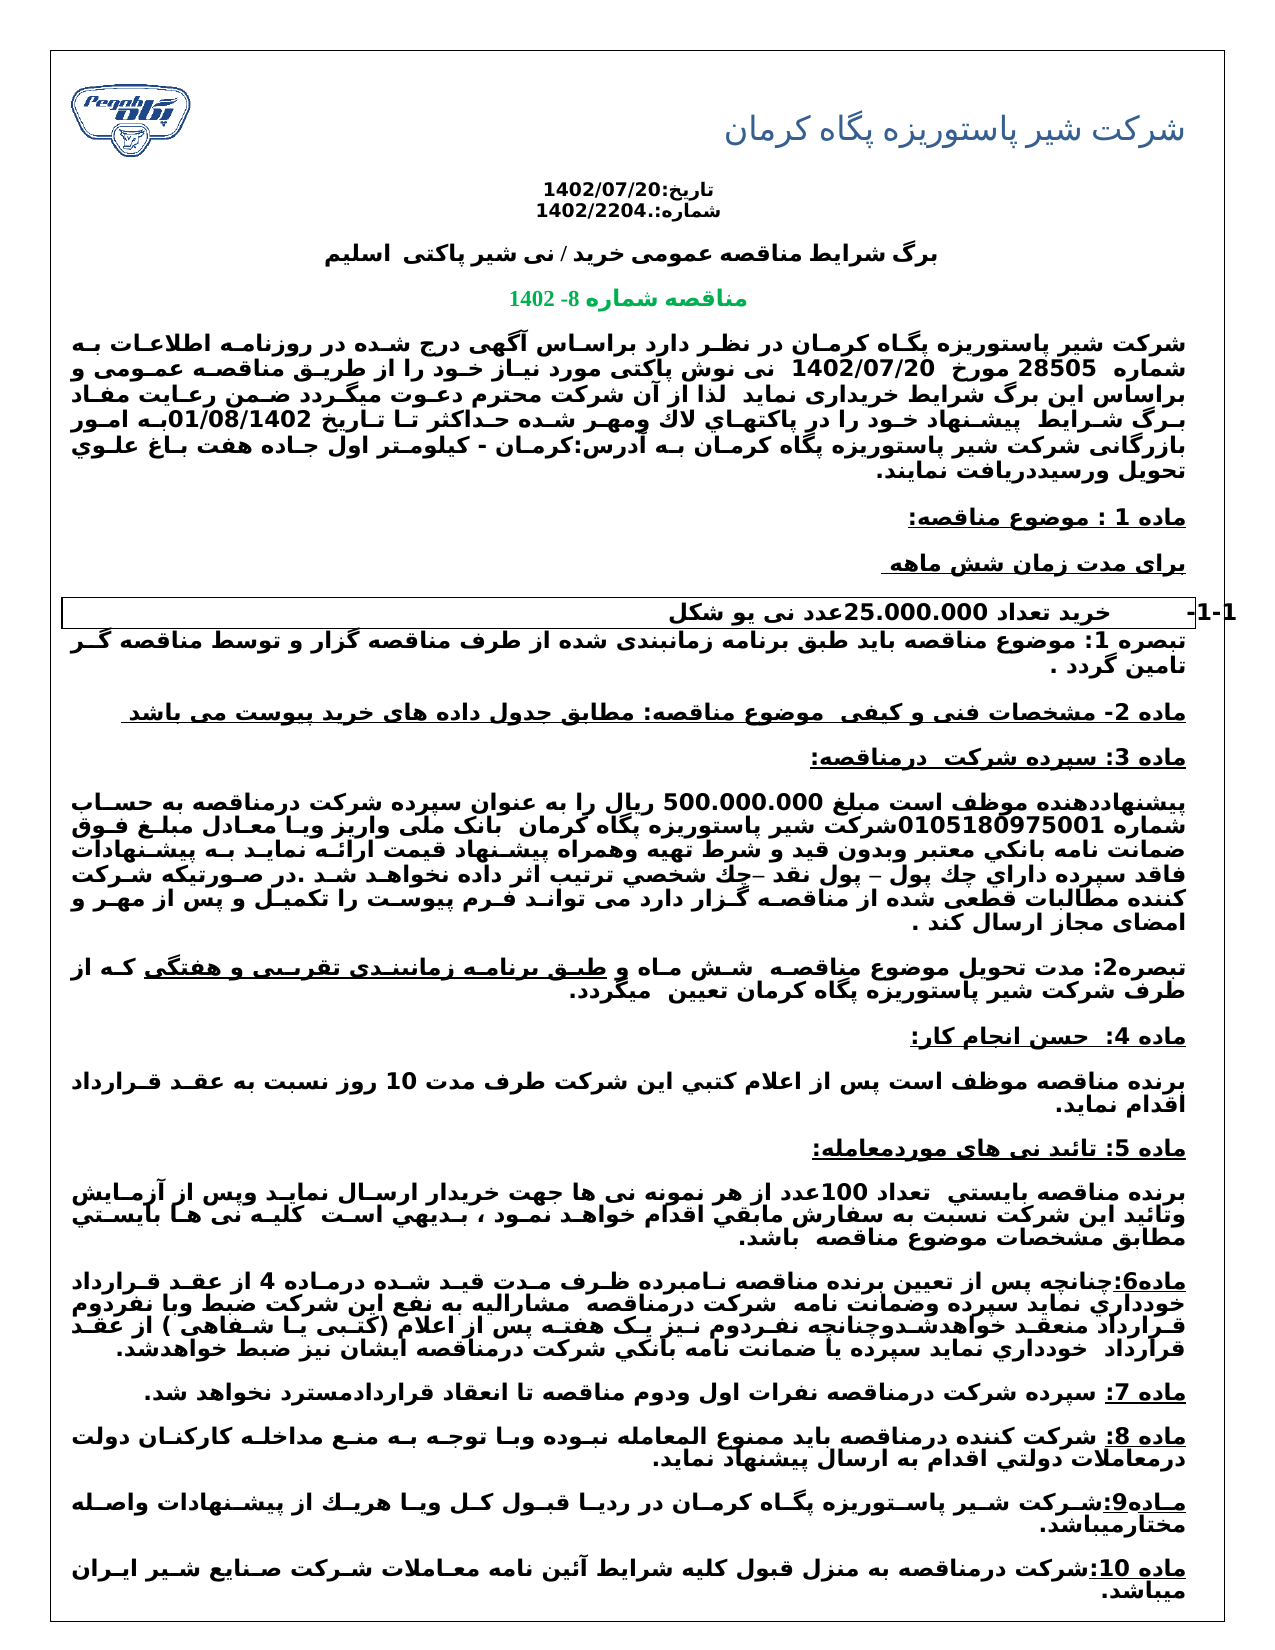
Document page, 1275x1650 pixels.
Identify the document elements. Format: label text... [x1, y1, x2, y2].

text برنده مناقصه بايستي تعداد 100عدد از هر نمونه نی ها جهت خريدار ارسال نمايد وپس از آزمايش وتائيد اين شركت نسبت به سفارش مابقي اقدام خواهد نمود ، بديهي است كليه نی ها بايستي مطابق مشخصات موضوع مناقصه باشد. [71, 1182, 1186, 1250]
text ماده 2- مشخصات فنی و کیفی موضوع مناقصه: مطابق جدول داده های خرید پیوست می باشد [71, 700, 1186, 726]
text تبصره 1: موضوع مناقصه باید طبق برنامه زمانبندی شده از طرف مناقصه گزار و توسط مناقصه گر تامین گردد . [71, 629, 1186, 679]
text مناقصه شماره 8- 1402 [71, 287, 1186, 311]
list خرید تعداد 25.000.000عدد نی یو شکل [63, 598, 1195, 628]
text تبصره2: مدت تحويل موضوع مناقصه شش ماه و طبق برنامه زمانبندی تقریبی و هفتگی که از طرف شرکت شیر پاستوریزه پگاه کرمان تعیین ميگردد. [71, 956, 1186, 1004]
text برنده مناقصه موظف است پس از اعلام كتبي اين شركت طرف مدت 10 روز نسبت به عقد قرارداد اقدام نماید. [71, 1070, 1186, 1118]
text ماده 3: سپرده شركت درمناقصه: [71, 746, 1186, 770]
text پيشنهاددهنده موظف است مبلغ 500.000.000 ریال را به عنوان سپرده شركت درمناقصه به حساب شماره 0105180975001شركت شير پاستوريزه پگاه كرمان بانک ملی واريز ويا معادل مبلغ فوق ضمانت نامه بانكي معتبر وبدون قيد و شرط تهيه وهمراه پيشنهاد قيمت ارائه نمايد به پيشنهادات فاقد سپرده داراي چك پول – پول نقد –چك شخصي ترتيب اثر داده نخواهد شد .در صورتیکه شرکت کننده مطالبات قطعی شده از مناقصه گزار دارد می تواند فرم پیوست را تکمیل و پس از مهر و امضای مجاز ارسال کند . [71, 791, 1186, 936]
text ماده 5: تائيد نی های موردمعامله: [71, 1139, 1186, 1161]
text ماده9:شركت شير پاستوريزه پگاه كرمان در رديا قبول كل ويا هريك از پيشنهادات واصله مختارميباشد. [71, 1492, 1186, 1538]
text برگ شرايط مناقصه عمومی خرید / نی شیر پاکتی اسلیم [71, 243, 1186, 266]
text برای مدت زمان شش ماهه [71, 551, 1186, 576]
text ماده 4: حسن انجام كار: [71, 1025, 1186, 1049]
text ماده 10:شركت درمناقصه به منزل قبول كليه شرايط آئين نامه معاملات شركت صنايع شير ايران ميباشد. [71, 1558, 1186, 1604]
text تاریخ:1402/07/20 شماره:.1402/2204 [71, 153, 1186, 222]
text ماده 1 : موضوع مناقصه: [71, 505, 1186, 530]
picture [70, 84, 191, 157]
text شرکت شیر پاستوریزه پگاه کرمان در نظر دارد براساس آگهی درج شده در روزنامه اطلاعات به شماره 28505 مورخ 1402/07/20 نی نوش پاکتی مورد نیاز خود را از طریق مناقصه عمومی و براساس این برگ شرایط خریداری نماید لذا از آن شركت محترم دعوت ميگردد ضمن رعايت مفاد برگ شرايط پيشنهاد خود را در پاكتهاي لاك ومهر شده حداكثر تا تاريخ 01/08/1402به امور بازرگانی شرکت شير پاستوريزه پگاه كرمان به آدرس:كرمان - كيلومتر اول جاده هفت باغ علوي تحويل ورسيددريافت نمايند. [71, 332, 1186, 484]
text ماده6:چنانچه پس از تعيين برنده مناقصه نامبرده ظرف مدت قيد شده درماده 4 از عقد قرارداد خودداري نمايد سپرده وضمانت نامه شركت درمناقصه مشاراليه به نفع اين شركت ضبط وبا نفردوم قرارداد منعقد خواهدشدوچنانچه نفردوم نيز یک هفته پس از اعلام (کتبی یا شفاهی ) از عقد قرارداد خودداري نمايد سپرده يا ضمانت نامه بانكي شركت درمناقصه ايشان نيز ضبط خواهدشد. [71, 1271, 1186, 1362]
text ماده 7: سپرده شركت درمناقصه نفرات اول ودوم مناقصه تا انعقاد قراردادمسترد نخواهد شد. [71, 1383, 1186, 1405]
text ماده 8: شركت كننده درمناقصه بايد ممنوع المعامله نبوده وبا توجه به منع مداخله كاركنان دولت درمعاملات دولتي اقدام به ارسال پيشنهاد نمايد. [71, 1426, 1186, 1471]
subtitle شرکت شیر پاستوریزه پگاه کرمان [71, 109, 1186, 148]
